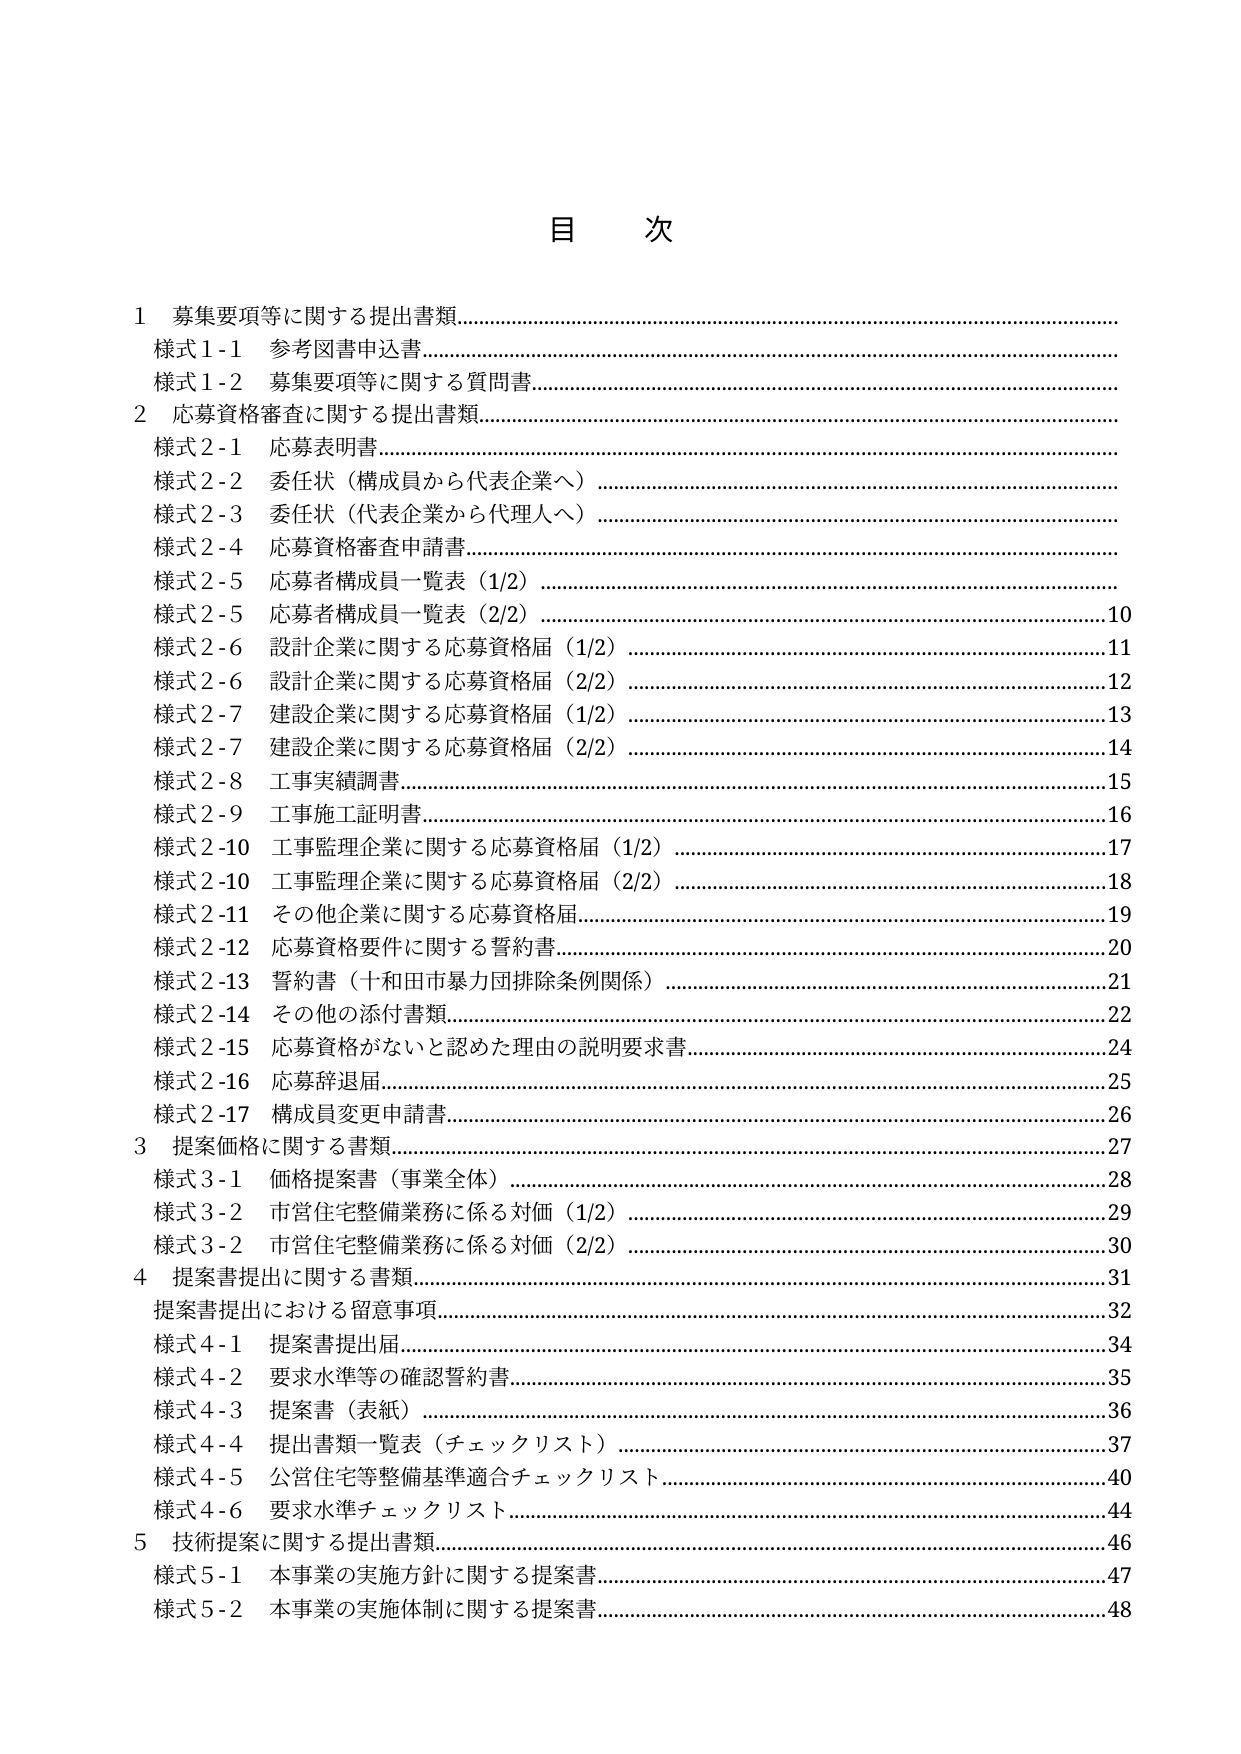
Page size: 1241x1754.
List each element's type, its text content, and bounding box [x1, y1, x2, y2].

text 目 次 [129, 204, 1111, 252]
